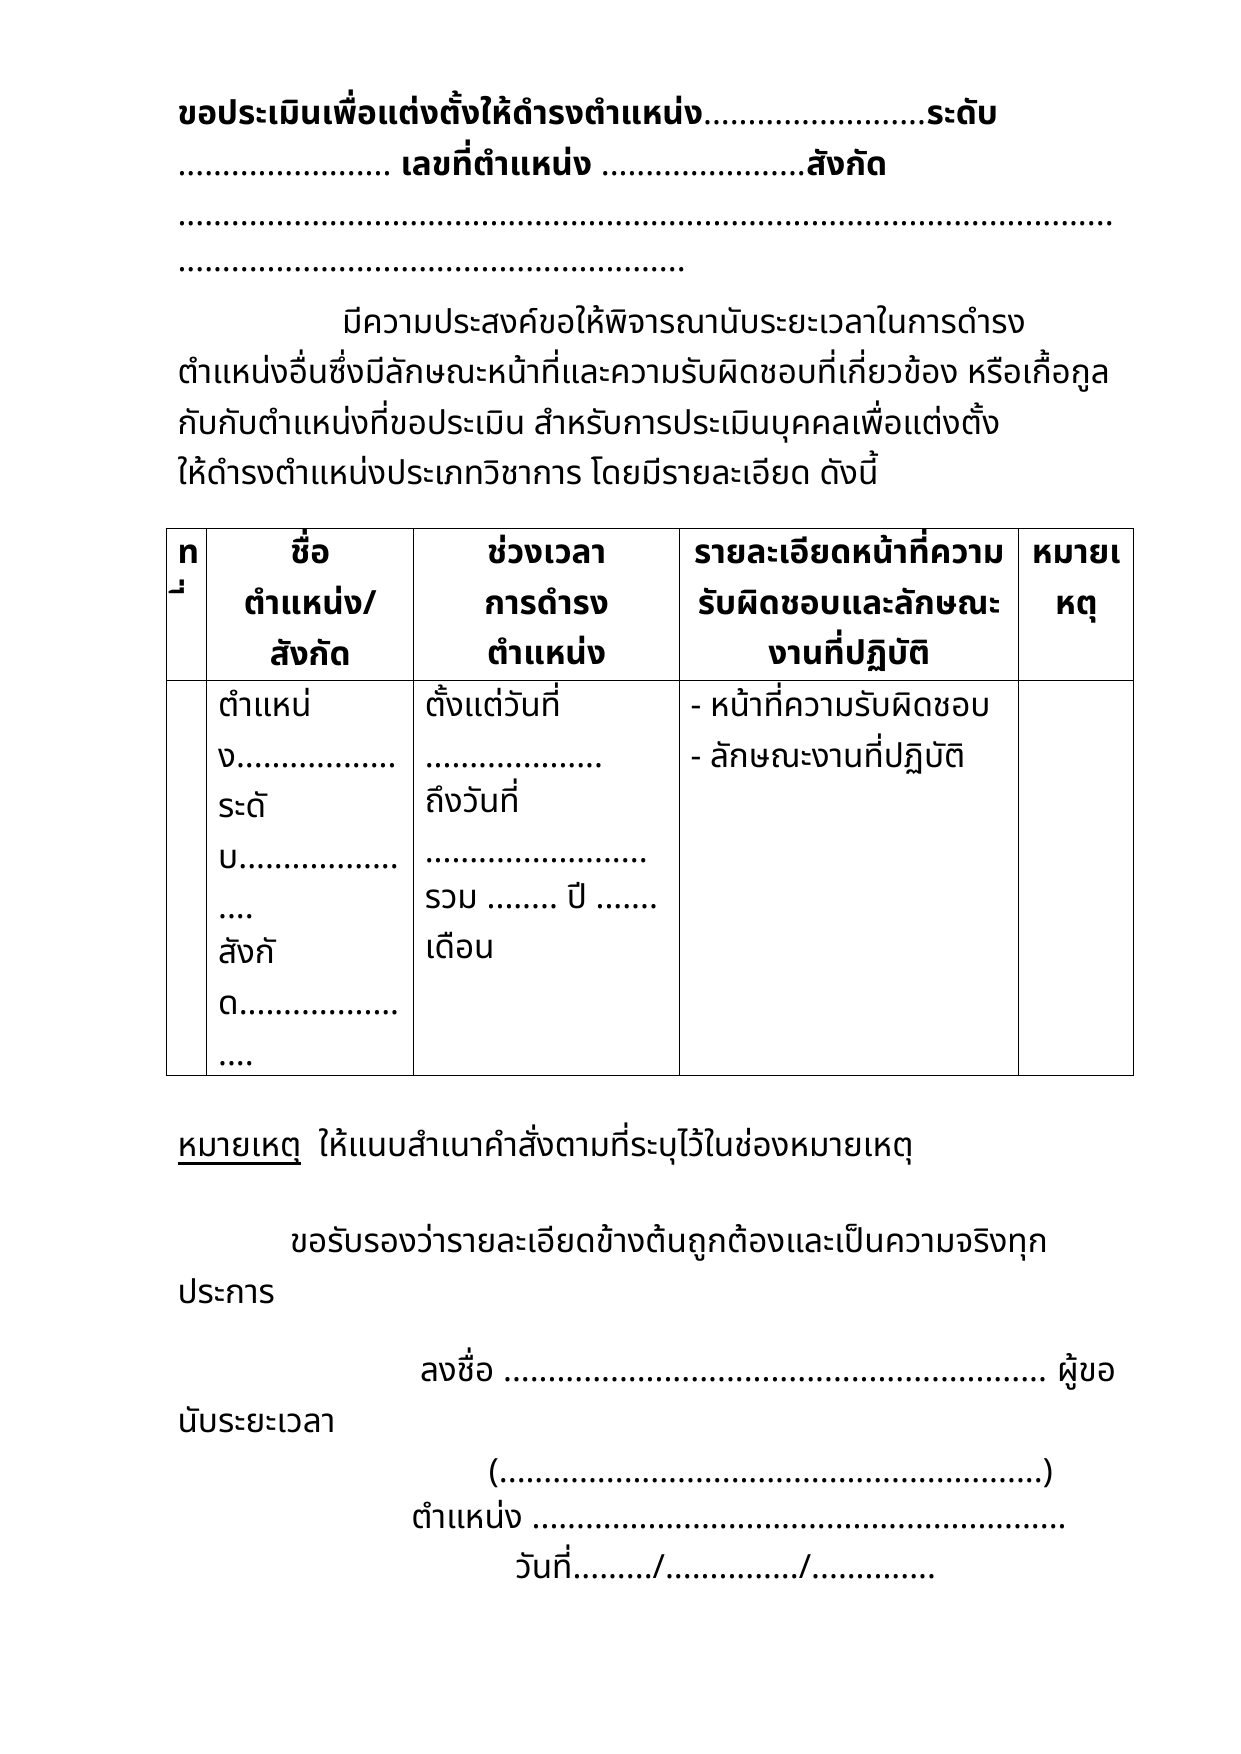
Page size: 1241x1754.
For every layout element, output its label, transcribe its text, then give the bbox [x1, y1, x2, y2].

table_header ชื่อตำแหน่ง/สังกัด [207, 529, 413, 680]
text ลงชื่อ ............................................................. ผู้ขอนับระยะเวลา [177, 1346, 1122, 1447]
table_cell [1019, 681, 1133, 1075]
text ขอประเมินเพื่อแต่งตั้งให้ดำรงตำแหน่ง.........................ระดับ ........................ เลขที่ตำแหน่ง .......................สังกัด .................................................................................................................................................................. [177, 89, 1122, 281]
table_header ที่ [167, 529, 206, 680]
table_header รายละเอียดหน้าที่ความรับผิดชอบและลักษณะงานที่ปฏิบัติ [680, 529, 1018, 680]
table_cell ตั้งแต่วันที่ .................... ถึงวันที่ ......................... รวม ........ ปี ....... เดือน [414, 681, 679, 1075]
table_header ช่วงเวลา การดำรงตำแหน่ง [414, 529, 679, 680]
text ให้ดำรงตำแหน่งประเภทวิชาการ โดยมีรายละเอียด ดังนี้ [177, 449, 1122, 499]
table_cell ตำแหน่ง.................. ระดับ...................... สังกัด...................... [207, 681, 413, 1075]
table_cell - หน้าที่ความรับผิดชอบ - ลักษณะงานที่ปฏิบัติ [680, 681, 1018, 1075]
text มีความประสงค์ขอให้พิจารณานับระยะเวลาในการดำรงตำแหน่งอื่นซึ่งมีลักษณะหน้าที่และความรับผิดชอบที่เกี่ยวข้อง หรือเกื้อกูลกับกับตำแหน่งที่ขอประเมิน สำหรับการประเมินบุคคลเพื่อแต่งตั้ง [177, 298, 1122, 449]
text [177, 1447, 1122, 1493]
table_cell [167, 681, 206, 1075]
text ขอรับรองว่ารายละเอียดข้างต้นถูกต้องและเป็นความจริงทุกประการ [177, 1217, 1122, 1318]
text ตำแหน่ง ............................................................ [177, 1493, 1122, 1543]
table_header หมายเหตุ [1019, 529, 1133, 680]
text หมายเหตุ ให้แนบสำเนาคำสั่งตามที่ระบุไว้ในช่องหมายเหตุ [177, 1121, 1122, 1172]
text วันที่........./.............../.............. [177, 1543, 1122, 1594]
